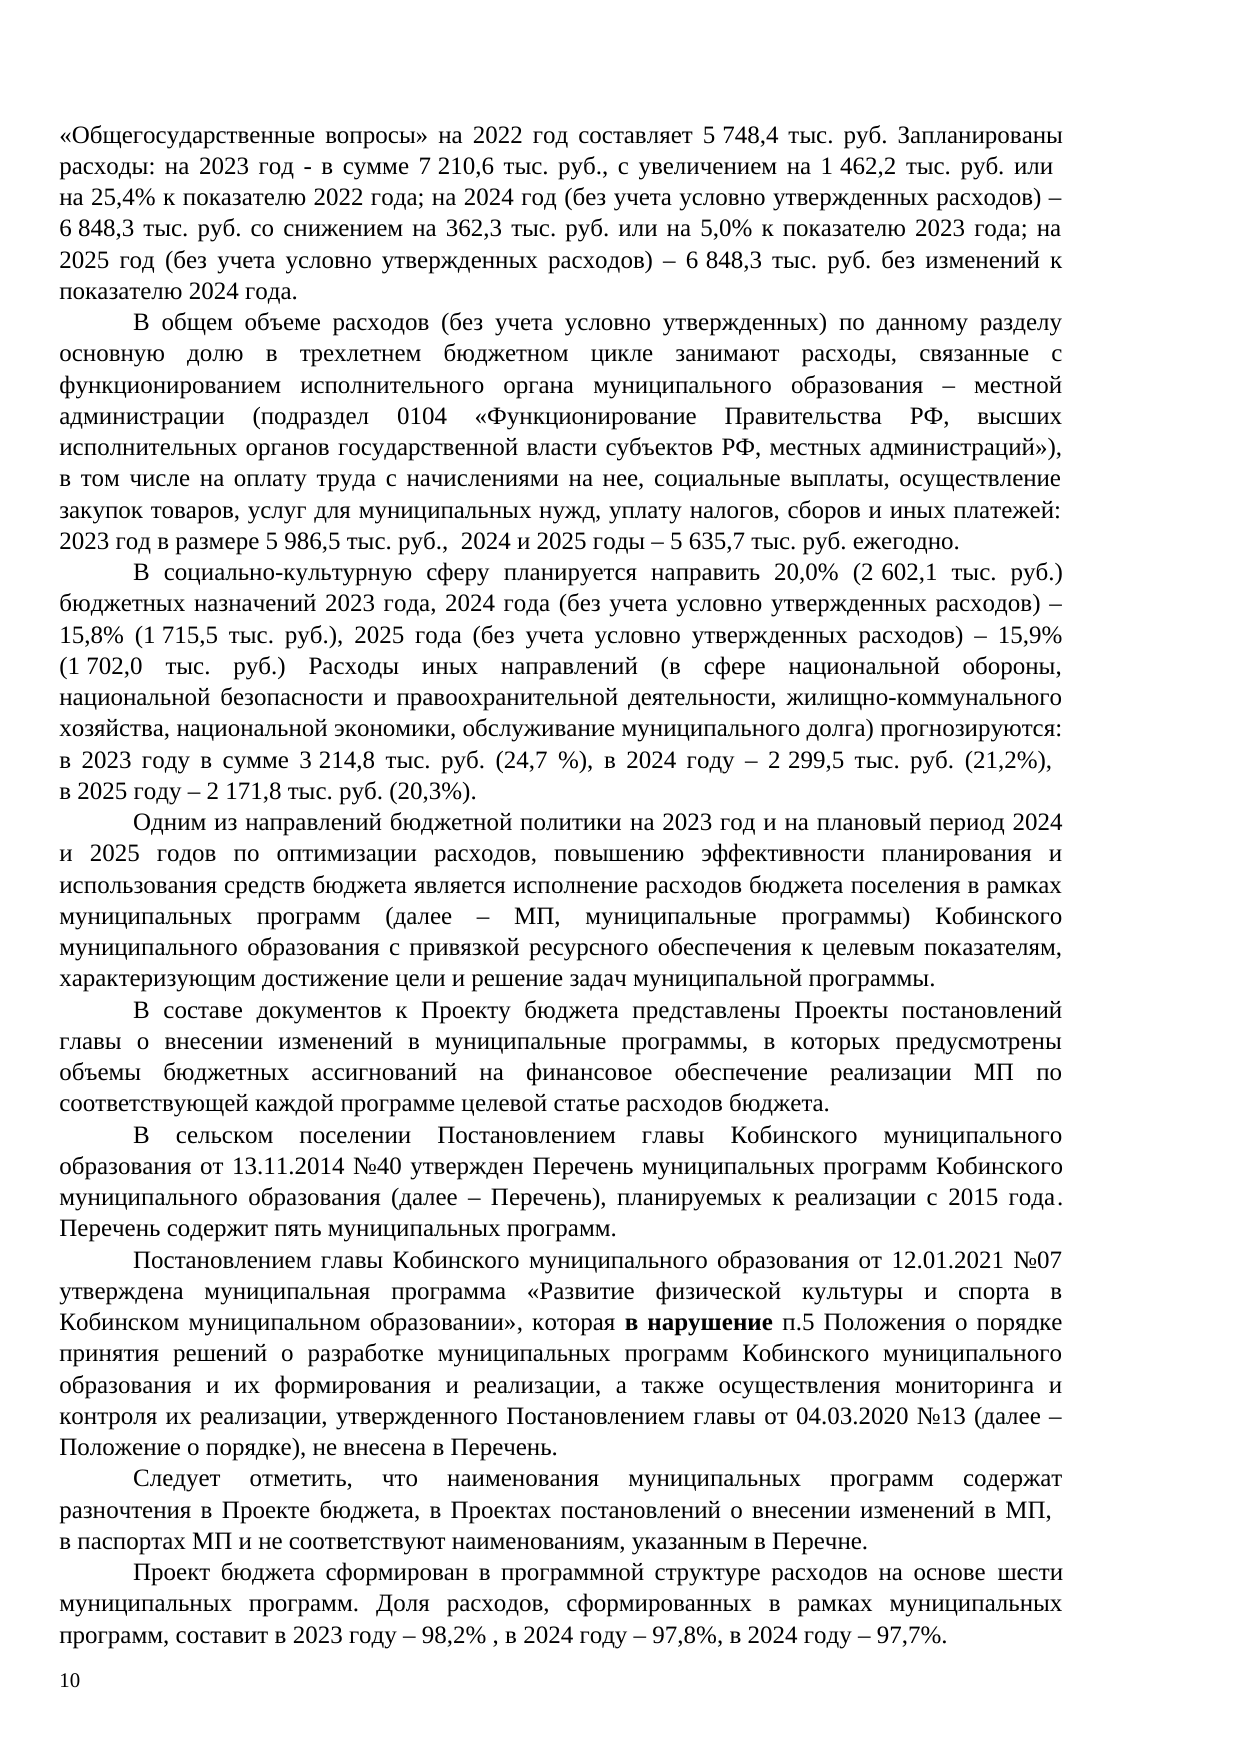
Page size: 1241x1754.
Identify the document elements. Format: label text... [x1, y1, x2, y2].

text В социально-культурную сферу планируется направить 20,0% (2 602,1 тыс. руб.) бюджетных назначений 2023 года, 2024 года (без учета условно утвержденных расходов) – 15,8% (1 715,5 тыс. руб.), 2025 года (без учета условно утвержденных расходов) – 15,9% (1 702,0 тыс. руб.) Расходы иных направлений (в сфере национальной обороны, национальной безопасности и правоохранительной деятельности, жилищно-коммунального хозяйства, национальной экономики, обслуживание муниципального долга) прогнозируются: в 2023 году в сумме 3 214,8 тыс. руб. (24,7 %), в 2024 году – 2 299,5 тыс. руб. (21,2%), в 2025 году – 2 171,8 тыс. руб. (20,3%). [59, 556, 1063, 806]
text В общем объеме расходов (без учета условно утвержденных) по данному разделу основную долю в трехлетнем бюджетном цикле занимают расходы, связанные с функционированием исполнительного органа муниципального образования – местной администрации (подраздел 0104 «Функционирование Правительства РФ, высших исполнительных органов государственной власти субъектов РФ, местных администраций»), в том числе на оплату труда с начислениями на нее, социальные выплаты, осуществление закупок товаров, услуг для муниципальных нужд, уплату налогов, сборов и иных платежей: 2023 год в размере 5 986,5 тыс. руб., 2024 и 2025 годы – 5 635,7 тыс. руб. ежегодно. [59, 306, 1063, 556]
text Одним из направлений бюджетной политики на 2023 год и на плановый период 2024 и 2025 годов по оптимизации расходов, повышению эффективности планирования и использования средств бюджета является исполнение расходов бюджета поселения в рамках муниципальных программ (далее – МП, муниципальные программы) Кобинского муниципального образования с привязкой ресурсного обеспечения к целевым показателям, характеризующим достижение цели и решение задач муниципальной программы. [59, 806, 1063, 993]
text Проект бюджета сформирован в программной структуре расходов на основе шести муниципальных программ. Доля расходов, сформированных в рамках муниципальных программ, составит в 2023 году – 98,2% , в 2024 году – 97,8%, в 2024 году – 97,7%. [59, 1556, 1063, 1649]
text В сельском поселении Постановлением главы Кобинского муниципального образования от 13.11.2014 №40 утвержден Перечень муниципальных программ Кобинского муниципального образования (далее – Перечень), планируемых к реализации с 2015 года. Перечень содержит пять муниципальных программ. [59, 1118, 1063, 1243]
text Следует отметить, что наименования муниципальных программ содержат разночтения в Проекте бюджета, в Проектах постановлений о внесении изменений в МП, в паспортах МП и не соответствуют наименованиям, указанным в Перечне. [59, 1462, 1063, 1556]
text В составе документов к Проекту бюджета представлены Проекты постановлений главы о внесении изменений в муниципальные программы, в которых предусмотрены объемы бюджетных ассигнований на финансовое обеспечение реализации МП по соответствующей каждой программе целевой статье расходов бюджета. [59, 993, 1063, 1118]
text Постановлением главы Кобинского муниципального образования от 12.01.2021 №07 утверждена муниципальная программа «Развитие физической культуры и спорта в Кобинском муниципальном образовании», которая в нарушение п.5 Положения о порядке принятия решений о разработке муниципальных программ Кобинского муниципального образования и их формирования и реализации, а также осуществления мониторинга и контроля их реализации, утвержденного Постановлением главы от 04.03.2020 №13 (далее – Положение о порядке), не внесена в Перечень. [59, 1243, 1063, 1462]
